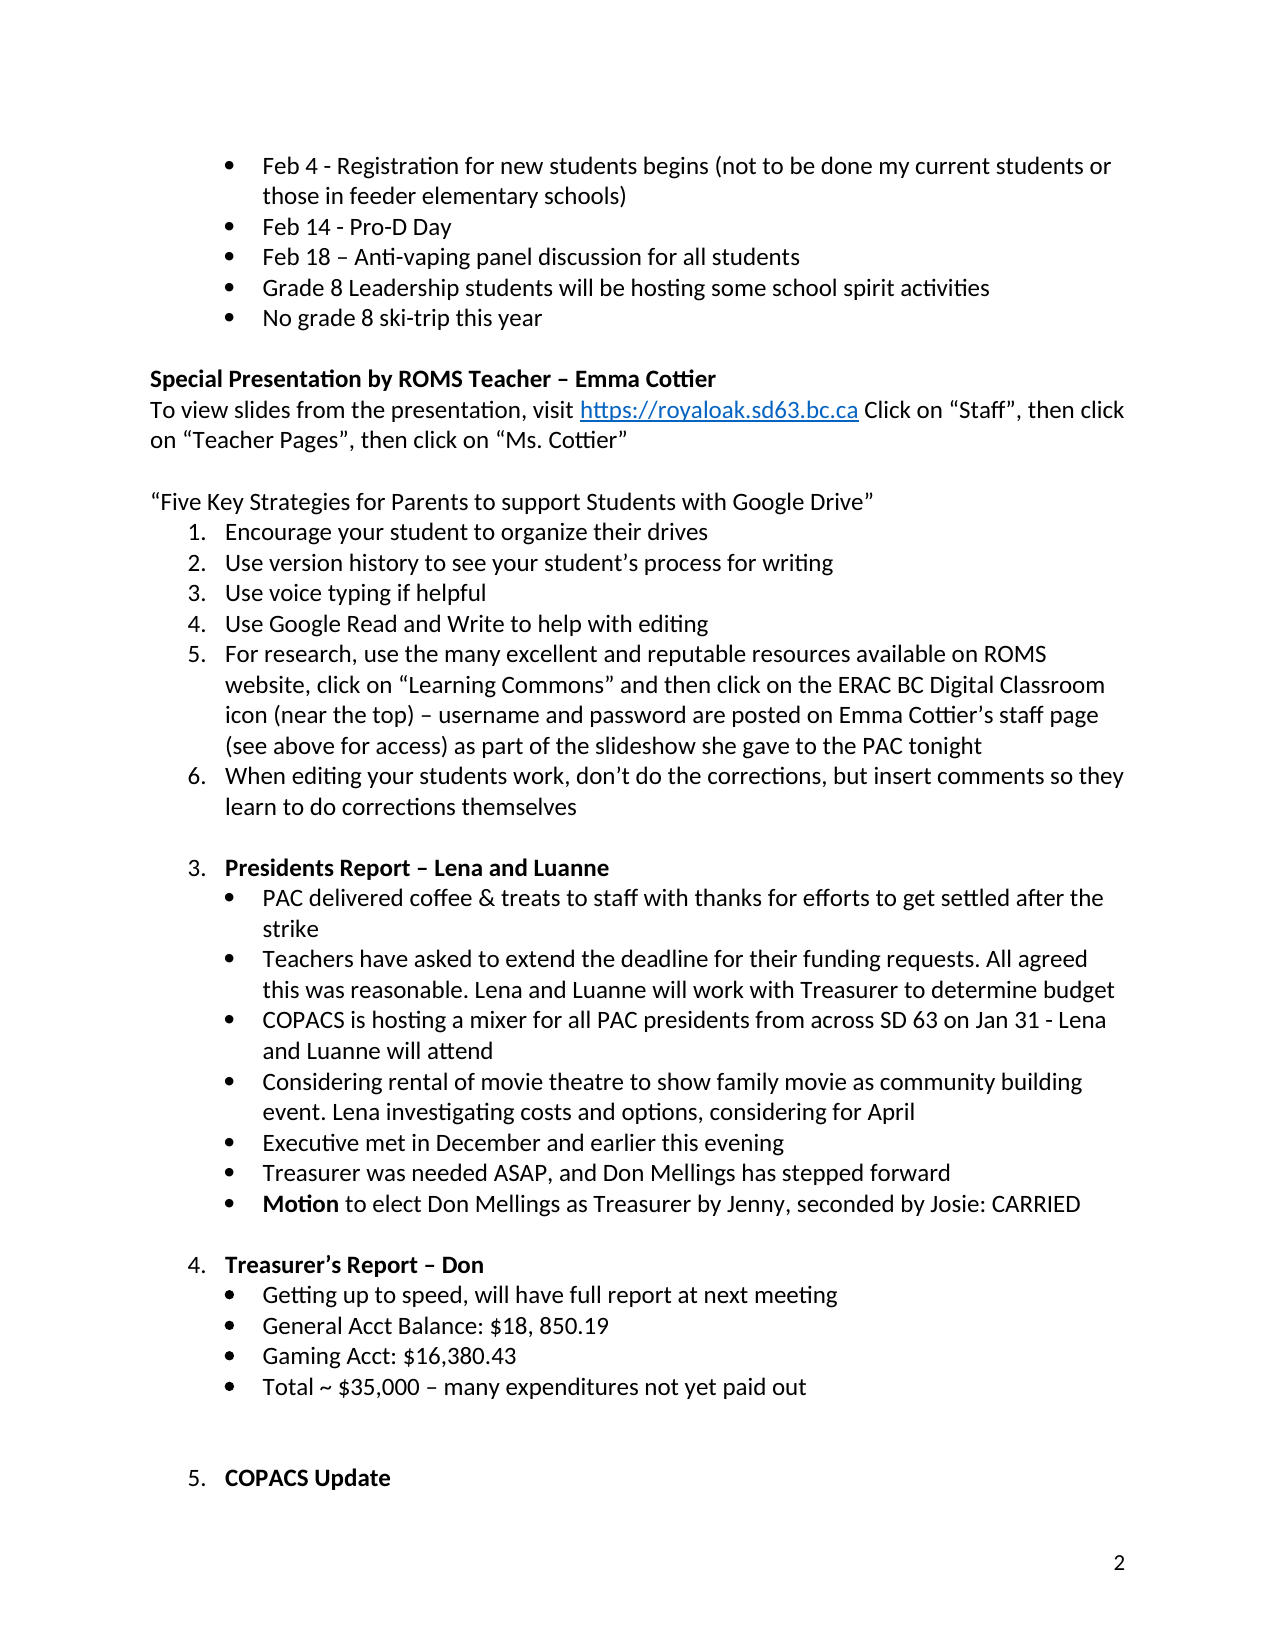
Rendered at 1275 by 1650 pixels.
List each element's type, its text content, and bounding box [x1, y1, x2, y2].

list When editing your students work, don’t do the corrections, but insert comments so they learn to do corrections themselves [187, 760, 1125, 821]
list Feb 18 – Anti-vaping panel discussion for all students [225, 242, 1125, 272]
list Grade 8 Leadership students will be hosting some school spirit activities [225, 272, 1125, 303]
list For research, use the many excellent and reputable resources available on ROMS website, click on “Learning Commons” and then click on the ERAC BC Digital Classroom icon (near the top) – username and password are posted on Emma Cottier’s staff page (see above for access) as part of the slideshow she gave to the PAC tonight [187, 638, 1125, 760]
list Feb 4 - Registration for new students begins (not to be done my current students or those in feeder elementary schools) [225, 150, 1125, 211]
list Feb 14 - Pro-D Day [225, 211, 1125, 242]
text Special Presentation by ROMS Teacher – Emma Cottier [150, 364, 1125, 394]
list Motion to elect Don Mellings as Treasurer by Jenny, seconded by Josie: CARRIED [225, 1188, 1125, 1218]
list Treasurer was needed ASAP, and Don Mellings has stepped forward [225, 1157, 1125, 1188]
list Use Google Read and Write to help with editing [187, 608, 1125, 638]
list Gaming Acct: $16,380.43 [225, 1340, 1125, 1371]
list Teachers have asked to extend the deadline for their funding requests. All agreed this was reasonable. Lena and Luanne will work with Treasurer to determine budget [225, 943, 1125, 1004]
list Encourage your student to organize their drives [187, 516, 1125, 547]
list PAC delivered coffee & treats to staff with thanks for efforts to get settled after the strike [225, 882, 1125, 943]
list Executive met in December and earlier this evening [225, 1127, 1125, 1157]
list Treasurer’s Report – Don [187, 1249, 1125, 1279]
list General Acct Balance: $18, 850.19 [225, 1310, 1125, 1340]
list COPACS is hosting a mixer for all PAC presidents from across SD 63 on Jan 31 - Lena and Luanne will attend [225, 1004, 1125, 1066]
list Use voice typing if helpful [187, 577, 1125, 608]
list No grade 8 ski-trip this year [225, 303, 1125, 333]
list Use version history to see your student’s process for writing [187, 547, 1125, 577]
list COPACS Update [187, 1462, 1125, 1493]
list Considering rental of movie theatre to show family movie as community building event. Lena investigating costs and options, considering for April [225, 1066, 1125, 1127]
text “Five Key Strategies for Parents to support Students with Google Drive” [150, 486, 1125, 516]
list Total ~ $35,000 – many expenditures not yet paid out [225, 1371, 1125, 1401]
text To view slides from the presentation, visit https://royaloak.sd63.bc.ca Click on “Staff”, then click on “Teacher Pages”, then click on “Ms. Cottier” [150, 394, 1125, 455]
list Getting up to speed, will have full report at next meeting [225, 1279, 1125, 1310]
list Presidents Report – Lena and Luanne [187, 852, 1125, 882]
